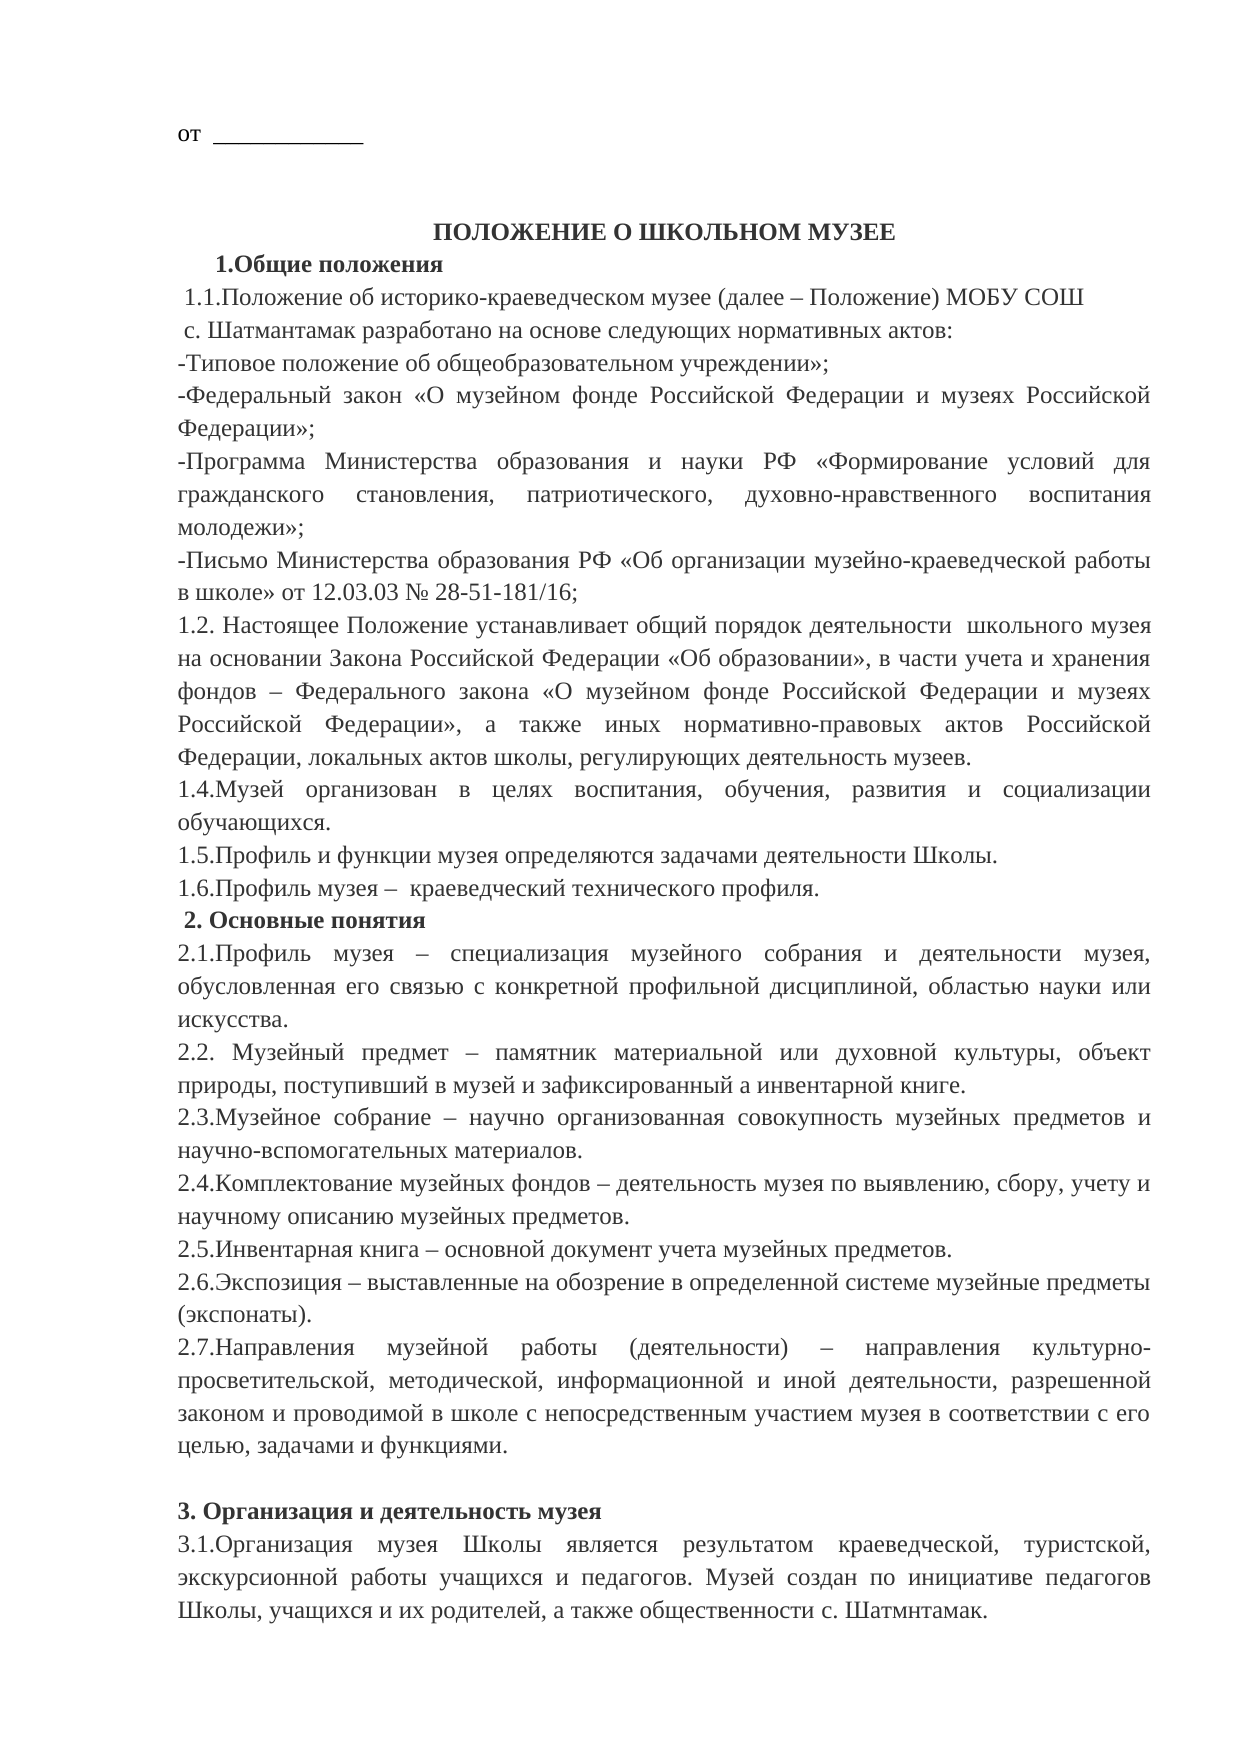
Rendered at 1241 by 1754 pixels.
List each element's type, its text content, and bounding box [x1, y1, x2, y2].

text 1.2. Настоящее Положение устанавливает общий порядок деятельности школьного музея на основании Закона Российской Федерации «Об образовании», в части учета и хранения фондов – Федерального закона «О музейном фонде Российской Федерации и музеях Российской Федерации», а также иных нормативно-правовых актов Российской Федерации, локальных актов школы, регулирующих деятельность музеев. [177, 606, 1152, 770]
text 2.7.Направления музейной работы (деятельности) – направления культурно-просветительской, методической, информационной и иной деятельности, разрешенной законом и проводимой в школе с непосредственным участием музея в соответствии с его целью, задачами и функциями. [177, 1328, 1152, 1459]
text -Программа Министерства образования и науки РФ «Формирование условий для гражданского становления, патриотического, духовно-нравственного воспитания молодежи»; [177, 442, 1152, 541]
text 1.6.Профиль музея – краеведческий технического профиля. [177, 869, 1152, 902]
text с. Шатмантамак разработано на основе следующих нормативных актов: [177, 311, 1152, 344]
text 2. Основные понятия [177, 902, 1152, 934]
text -Федеральный закон «О музейном фонде Российской Федерации и музеях Российской Федерации»; [177, 377, 1152, 442]
text 2.5.Инвентарная книга – основной документ учета музейных предметов. [177, 1230, 1152, 1262]
text 2.6.Экспозиция – выставленные на обозрение в определенной системе музейные предметы (экспонаты). [177, 1262, 1152, 1328]
text 3. Организация и деятельность музея [177, 1492, 1152, 1525]
text 3.1.Организация музея Школы является результатом краеведческой, туристской, экскурсионной работы учащихся и педагогов. Музей создан по инициативе педагогов Школы, учащихся и их родителей, а также общественности с. Шатмнтамак. [177, 1525, 1152, 1623]
text -Письмо Министерства образования РФ «Об организации музейно-краеведческой работы в школе» от 12.03.03 № 28-51-181/16; [177, 541, 1152, 606]
text 1.4.Музей организован в целях воспитания, обучения, развития и социализации обучающихся. [177, 770, 1152, 836]
text 1.5.Профиль и функции музея определяются задачами деятельности Школы. [177, 836, 1152, 869]
text 1.1.Положение об историко-краеведческом музее (далее – Положение) МОБУ СОШ [177, 278, 1152, 311]
text 2.3.Музейное собрание – научно организованная совокупность музейных предметов и научно-вспомогательных материалов. [177, 1098, 1152, 1164]
text 2.1.Профиль музея – специализация музейного собрания и деятельности музея, обусловленная его связью с конкретной профильной дисциплиной, областью науки или искусства. [177, 934, 1152, 1033]
text ПОЛОЖЕНИЕ О ШКОЛЬНОМ МУЗЕЕ [177, 212, 1152, 245]
text от ____________ [177, 118, 1152, 147]
text -Типовое положение об общеобразовательном учреждении»; [177, 344, 1152, 377]
text 1.Общие положения [177, 245, 1152, 278]
text 2.4.Комплектование музейных фондов – деятельность музея по выявлению, сбору, учету и научному описанию музейных предметов. [177, 1164, 1152, 1230]
text 2.2. Музейный предмет – памятник материальной или духовной культуры, объект природы, поступивший в музей и зафиксированный а инвентарной книге. [177, 1033, 1152, 1098]
